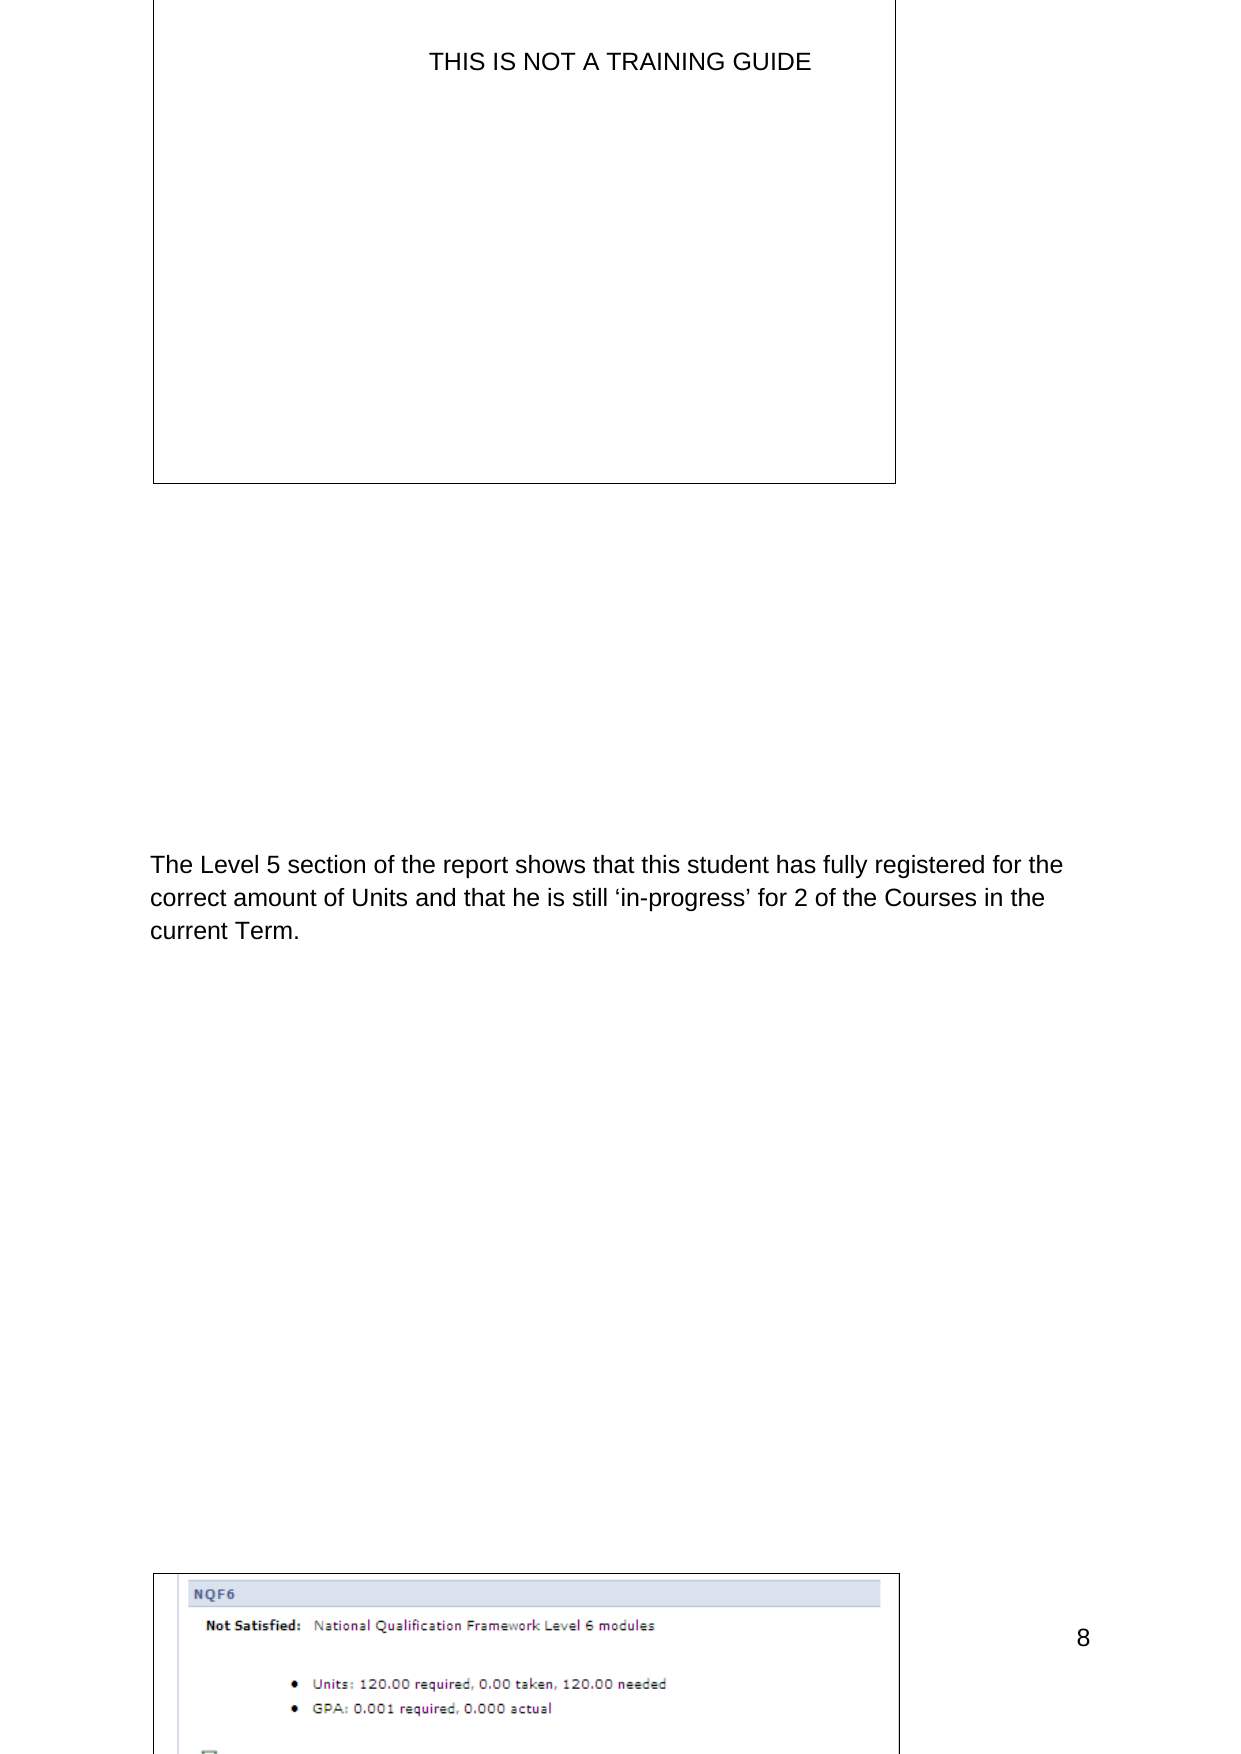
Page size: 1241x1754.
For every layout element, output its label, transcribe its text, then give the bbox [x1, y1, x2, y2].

picture [154, 1574, 899, 1754]
text The Level 5 section of the report shows that this student has fully registered for the correct amount of Units and that he is still ‘in-progress’ for 2 of the Courses in the current Term. [150, 850, 1090, 945]
